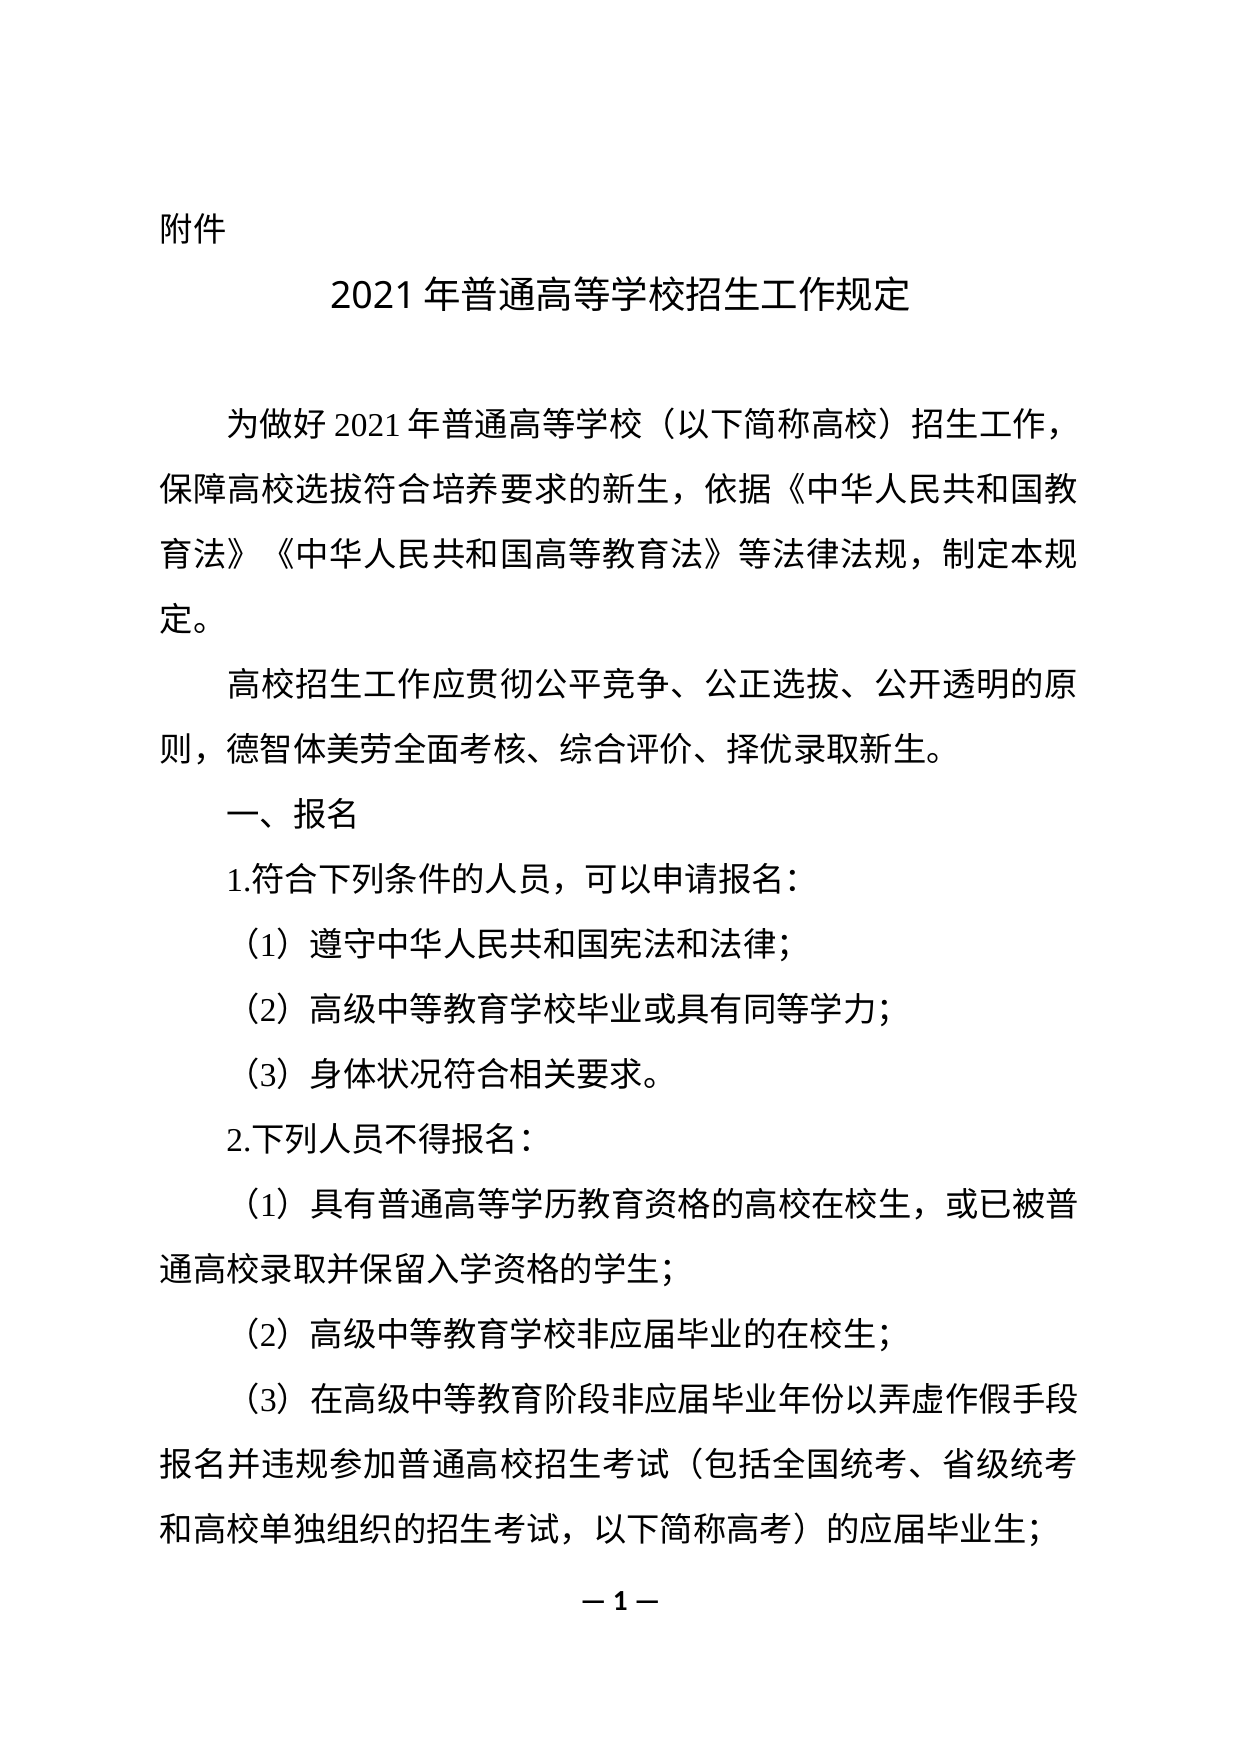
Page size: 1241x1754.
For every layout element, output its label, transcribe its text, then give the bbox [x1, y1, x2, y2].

text 高校招生工作应贯彻公平竞争、公正选拔、公开透明的原则，德智体美劳全面考核、综合评价、择优录取新生。 [159, 649, 1081, 779]
text 2.下列人员不得报名： [159, 1104, 1081, 1169]
text （3）身体状况符合相关要求。 [159, 1039, 1081, 1104]
text （1）遵守中华人民共和国宪法和法律； [159, 909, 1081, 974]
text 附件 [159, 194, 1081, 259]
text 一、报名 [159, 779, 1081, 844]
text （2）高级中等教育学校非应届毕业的在校生； [159, 1299, 1081, 1364]
text （3）在高级中等教育阶段非应届毕业年份以弄虚作假手段报名并违规参加普通高校招生考试（包括全国统考、省级统考和高校单独组织的招生考试，以下简称高考）的应届毕业生； [159, 1364, 1081, 1559]
text 2021年普通高等学校招生工作规定 [159, 259, 1081, 324]
text （1）具有普通高等学历教育资格的高校在校生，或已被普通高校录取并保留入学资格的学生； [159, 1169, 1081, 1299]
text 1.符合下列条件的人员，可以申请报名： [159, 844, 1081, 909]
text （2）高级中等教育学校毕业或具有同等学力； [159, 974, 1081, 1039]
text 为做好2021年普通高等学校（以下简称高校）招生工作，保障高校选拔符合培养要求的新生，依据《中华人民共和国教育法》《中华人民共和国高等教育法》等法律法规，制定本规定。 [159, 389, 1081, 649]
